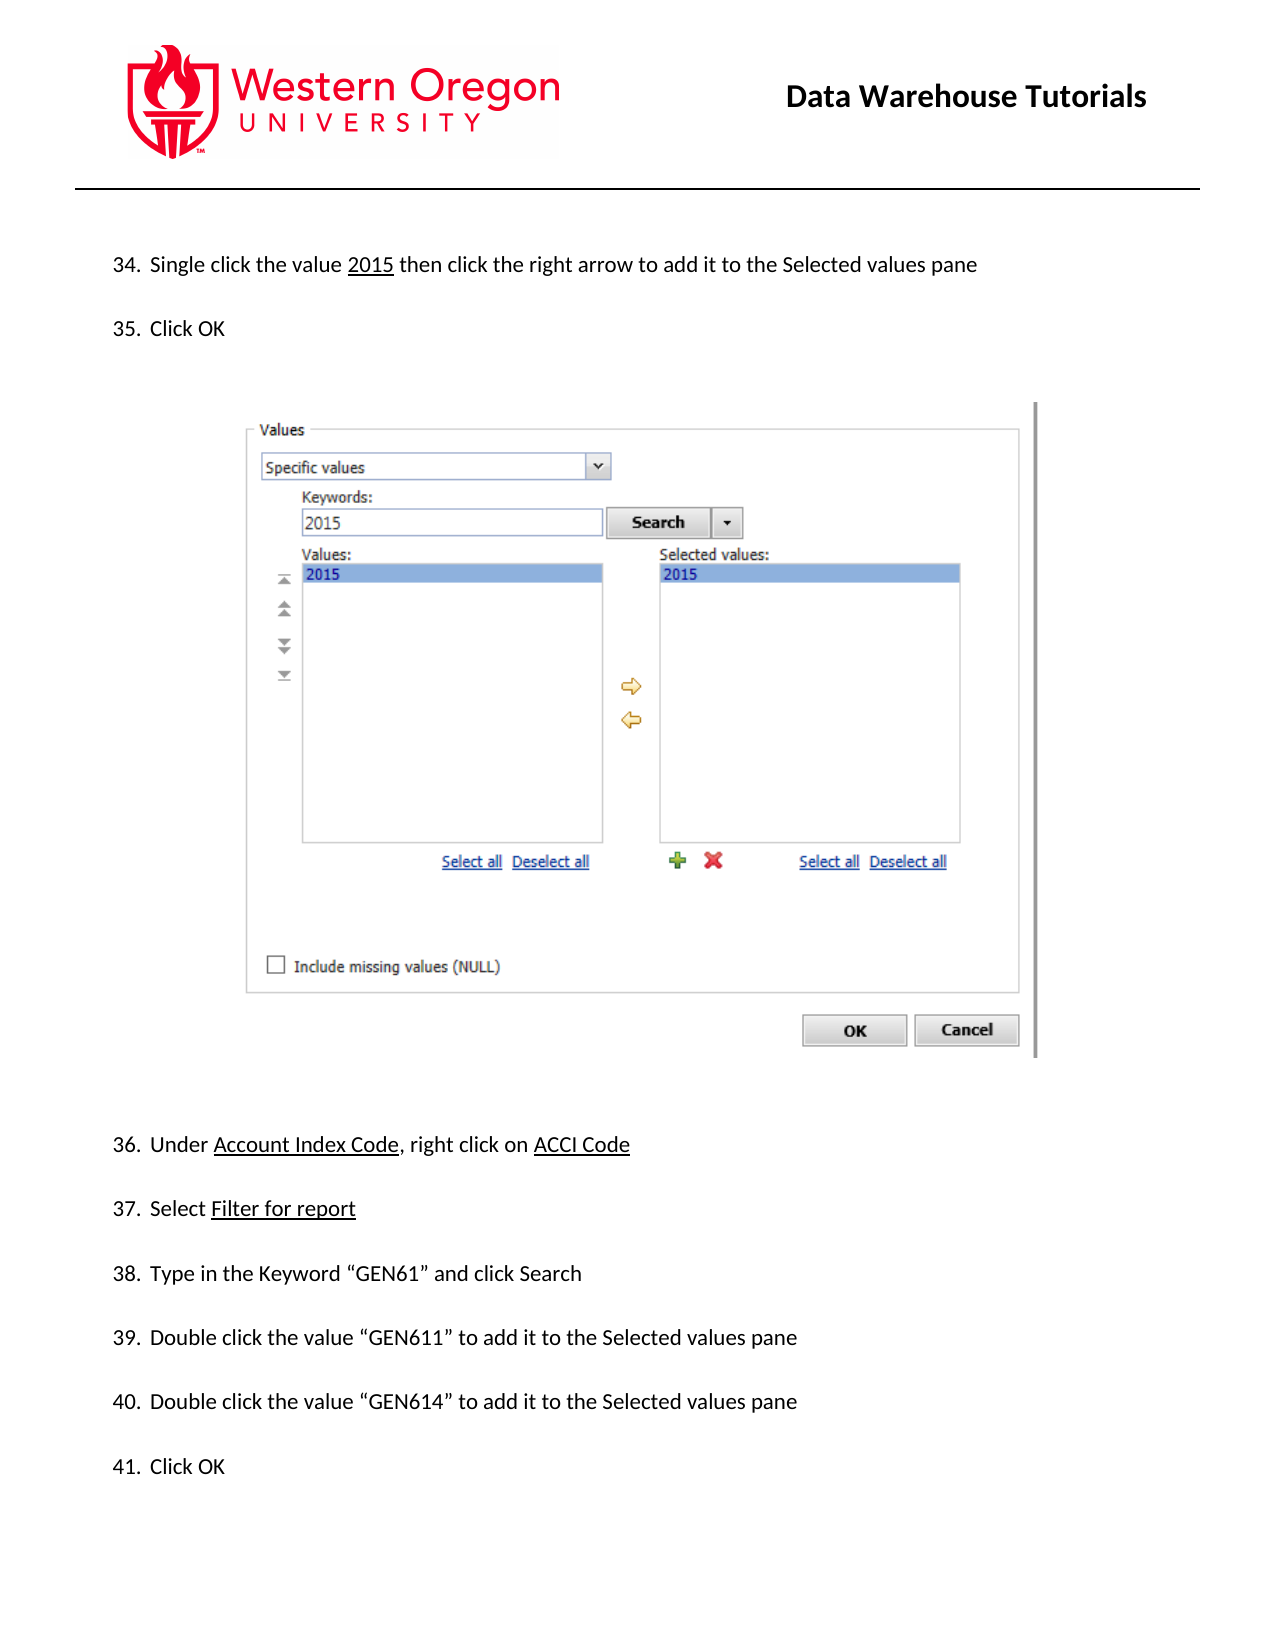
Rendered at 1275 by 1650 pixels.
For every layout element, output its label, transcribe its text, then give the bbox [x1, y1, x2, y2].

list Single click the value 2015 then click the right arrow to add it to the Selected values pane [112, 250, 1200, 278]
list Double click the value “GEN611” to add it to the Selected values pane [112, 1323, 1200, 1351]
list Select Filter for report [112, 1194, 1200, 1222]
list Click OK [112, 314, 1200, 342]
list Type in the Keyword “GEN61” and click Search [112, 1259, 1200, 1287]
list Double click the value “GEN614” to add it to the Selected values pane [112, 1387, 1200, 1415]
picture [232, 402, 1038, 1058]
list Click OK [112, 1452, 1200, 1480]
list Under Account Index Code, right click on ACCI Code [112, 1130, 1200, 1158]
picture [127, 45, 559, 159]
